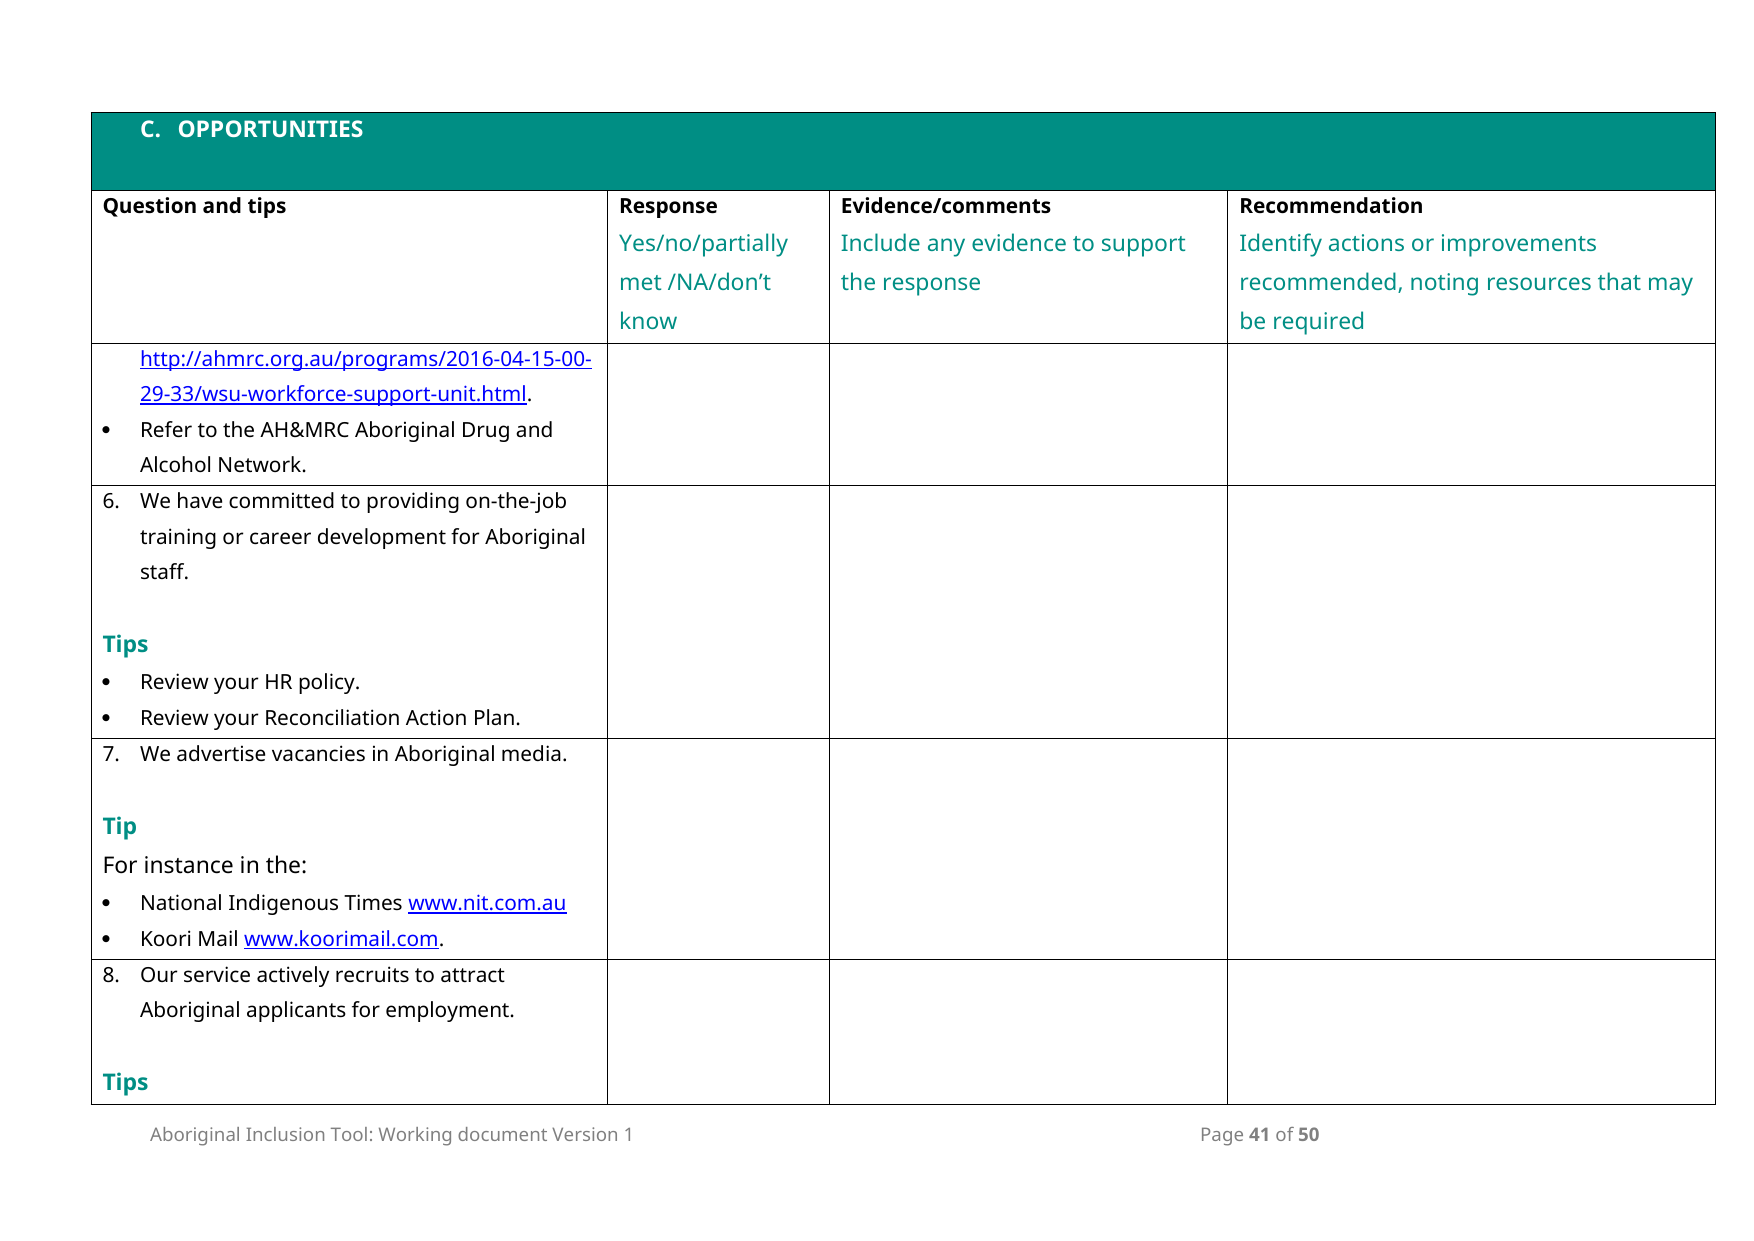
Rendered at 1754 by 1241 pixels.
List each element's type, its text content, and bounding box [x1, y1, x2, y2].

table_cell Response Yes/no/partially met /NA/don’t know [608, 191, 829, 343]
table_cell [1228, 344, 1715, 485]
table_cell [830, 344, 1227, 485]
table_cell [830, 960, 1227, 1104]
table_cell [608, 739, 829, 959]
table_cell [608, 344, 829, 485]
table_cell Question and tips [92, 191, 607, 343]
table_header OPPORTUNITIES [92, 113, 1715, 190]
table_cell We have committed to providing on-the-job training or career development for Aboriginal staff. Tips Review your HR policy. Review your Reconciliation Action Plan. [92, 486, 607, 738]
table_cell [1228, 960, 1715, 1104]
table_cell [1228, 739, 1715, 959]
table_cell We advertise vacancies in Aboriginal media. Tip For instance in the: National Indigenous Times www.nit.com.au Koori Mail www.koorimail.com. [92, 739, 607, 959]
table_cell [1228, 486, 1715, 738]
table_cell Recommendation Identify actions or improvements recommended, noting resources that may be required [1228, 191, 1715, 343]
table_cell [830, 739, 1227, 959]
table_cell [608, 486, 829, 738]
table_cell Evidence/comments Include any evidence to support the response [830, 191, 1227, 343]
table_cell [830, 486, 1227, 738]
table_cell [608, 960, 829, 1104]
